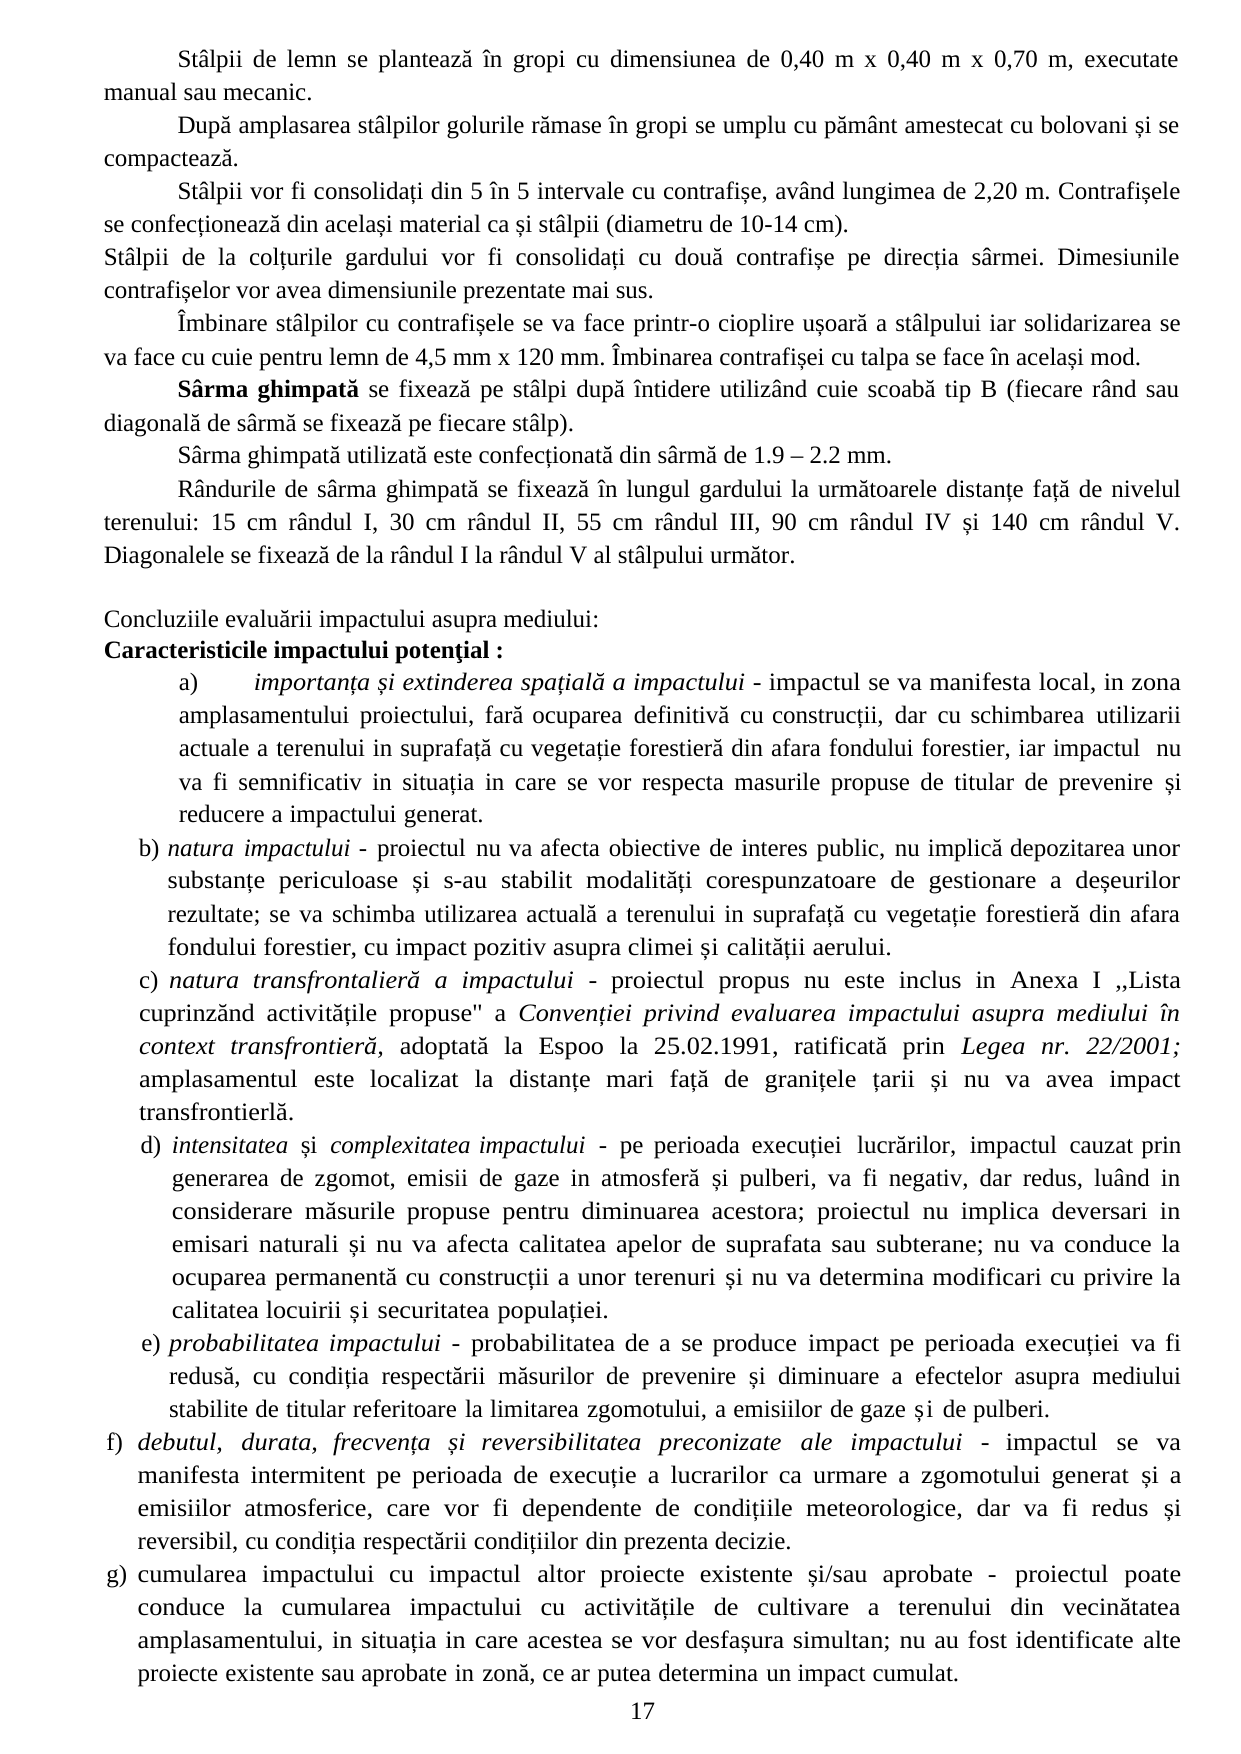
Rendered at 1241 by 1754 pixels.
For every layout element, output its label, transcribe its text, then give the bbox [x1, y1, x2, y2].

list importanța și extinderea spațială a impactului - impactul se va manifesta local, in zona amplasamentului proiectului, fară ocuparea definitivă cu construcții, dar cu schimbarea utilizarii actuale a terenului in suprafață cu vegetație forestieră din afara fondului forestier, iar impactul nu va fi semnificativ in situația in care se vor respecta masurile propuse de titular de prevenire și reducere a impactului generat. [178, 667, 1181, 828]
list debutul, durata, frecvența și reversibilitatea preconizate ale impactului - impactul se va manifesta intermitent pe perioada de execuție a lucrarilor ca urmare a zgomotului generat și a emisiilor atmosferice, care vor fi dependente de condițiile meteorologice, dar va fi redus și reversibil, cu condiția respectării condițiilor din prezenta decizie. [106, 1427, 1181, 1555]
list intensitatea și complexitatea impactului - pe perioada execuției lucrărilor, impactul cauzat prin generarea de zgomot, emisii de gaze in atmosferă și pulberi, va fi negativ, dar redus, luând in considerare măsurile propuse pentru diminuarea acestora; proiectul nu implica deversari in emisari naturali și nu va afecta calitatea apelor de suprafata sau subterane; nu va conduce la ocuparea permanentă cu construcții a unor terenuri și nu va determina modificari cu privire la calitatea locuirii și securitatea populației. [140, 1130, 1181, 1324]
text Caracteristicile impactului potenţial : [103, 635, 1181, 663]
list natura transfrontalieră a impactului - proiectul propus nu este inclus in Anexa I ,,Lista cuprinzănd activitățile propuse" a Convenției privind evaluarea impactului asupra mediului în context transfrontieră, adoptată la Espoo la 25.02.1991, ratificată prin Legea nr. 22/2001; amplasamentul este localizat la distanțe mari față de granițele țarii și nu va avea impact transfrontierlă. [139, 965, 1181, 1126]
text Sârma ghimpată utilizată este confecționată din sârmă de 1.9 – 2.2 mm. [103, 441, 1181, 469]
text După amplasarea stâlpilor golurile rămase în gropi se umplu cu pământ amestecat cu bolovani și se compactează. [103, 110, 1181, 172]
list natura impactului - proiectul nu va afecta obiective de interes public, nu implică depozitarea unor substanțe periculoase și s-au stabilit modalități corespunzatoare de gestionare a deșeurilor rezultate; se va schimba utilizarea actuală a terenului in suprafață cu vegetație forestieră din afara fondului forestier, cu impact pozitiv asupra climei și calității aerului. [138, 833, 1181, 960]
text Stâlpii de la colțurile gardului vor fi consolidați cu două contrafișe pe direcția sârmei. Dimesiunile contrafișelor vor avea dimensiunile prezentate mai sus. [103, 242, 1181, 304]
text Sârma ghimpată se fixează pe stâlpi după întidere utilizând cuie scoabă tip B (fiecare rând sau diagonală de sârmă se fixează pe fiecare stâlp). [103, 374, 1181, 436]
text Stâlpii de lemn se plantează în gropi cu dimensiunea de 0,40 m x 0,40 m x 0,70 m, executate manual sau mecanic. [103, 44, 1181, 106]
text Rândurile de sârma ghimpată se fixează în lungul gardului la următoarele distanțe față de nivelul terenului: 15 cm rândul I, 30 cm rândul II, 55 cm rândul III, 90 cm rândul IV și 140 cm rândul V. Diagonalele se fixează de la rândul I la rândul V al stâlpului următor. [103, 474, 1181, 568]
text Concluziile evaluării impactului asupra mediului: [103, 604, 1181, 632]
list probabilitatea impactului - probabilitatea de a se produce impact pe perioada execuției va fi redusă, cu condiția respectării măsurilor de prevenire și diminuare a efectelor asupra mediului stabilite de titular referitoare la limitarea zgomotului, a emisiilor de gaze și de pulberi. [141, 1328, 1181, 1423]
list cumularea impactului cu impactul altor proiecte existente și/sau aprobate - proiectul poate conduce la cumularea impactului cu activitățile de cultivare a terenului din vecinătatea amplasamentului, in situația in care acestea se vor desfașura simultan; nu au fost identificate alte proiecte existente sau aprobate in zonă, ce ar putea determina un impact cumulat. [106, 1559, 1181, 1687]
text Îmbinare stâlpilor cu contrafișele se va face printr-o cioplire ușoară a stâlpului iar solidarizarea se va face cu cuie pentru lemn de 4,5 mm x 120 mm. Îmbinarea contrafișei cu talpa se face în același mod. [103, 308, 1181, 370]
text Stâlpii vor fi consolidați din 5 în 5 intervale cu contrafișe, având lungimea de 2,20 m. Contrafișele se confecționează din același material ca și stâlpii (diametru de 10-14 cm). [103, 176, 1181, 238]
